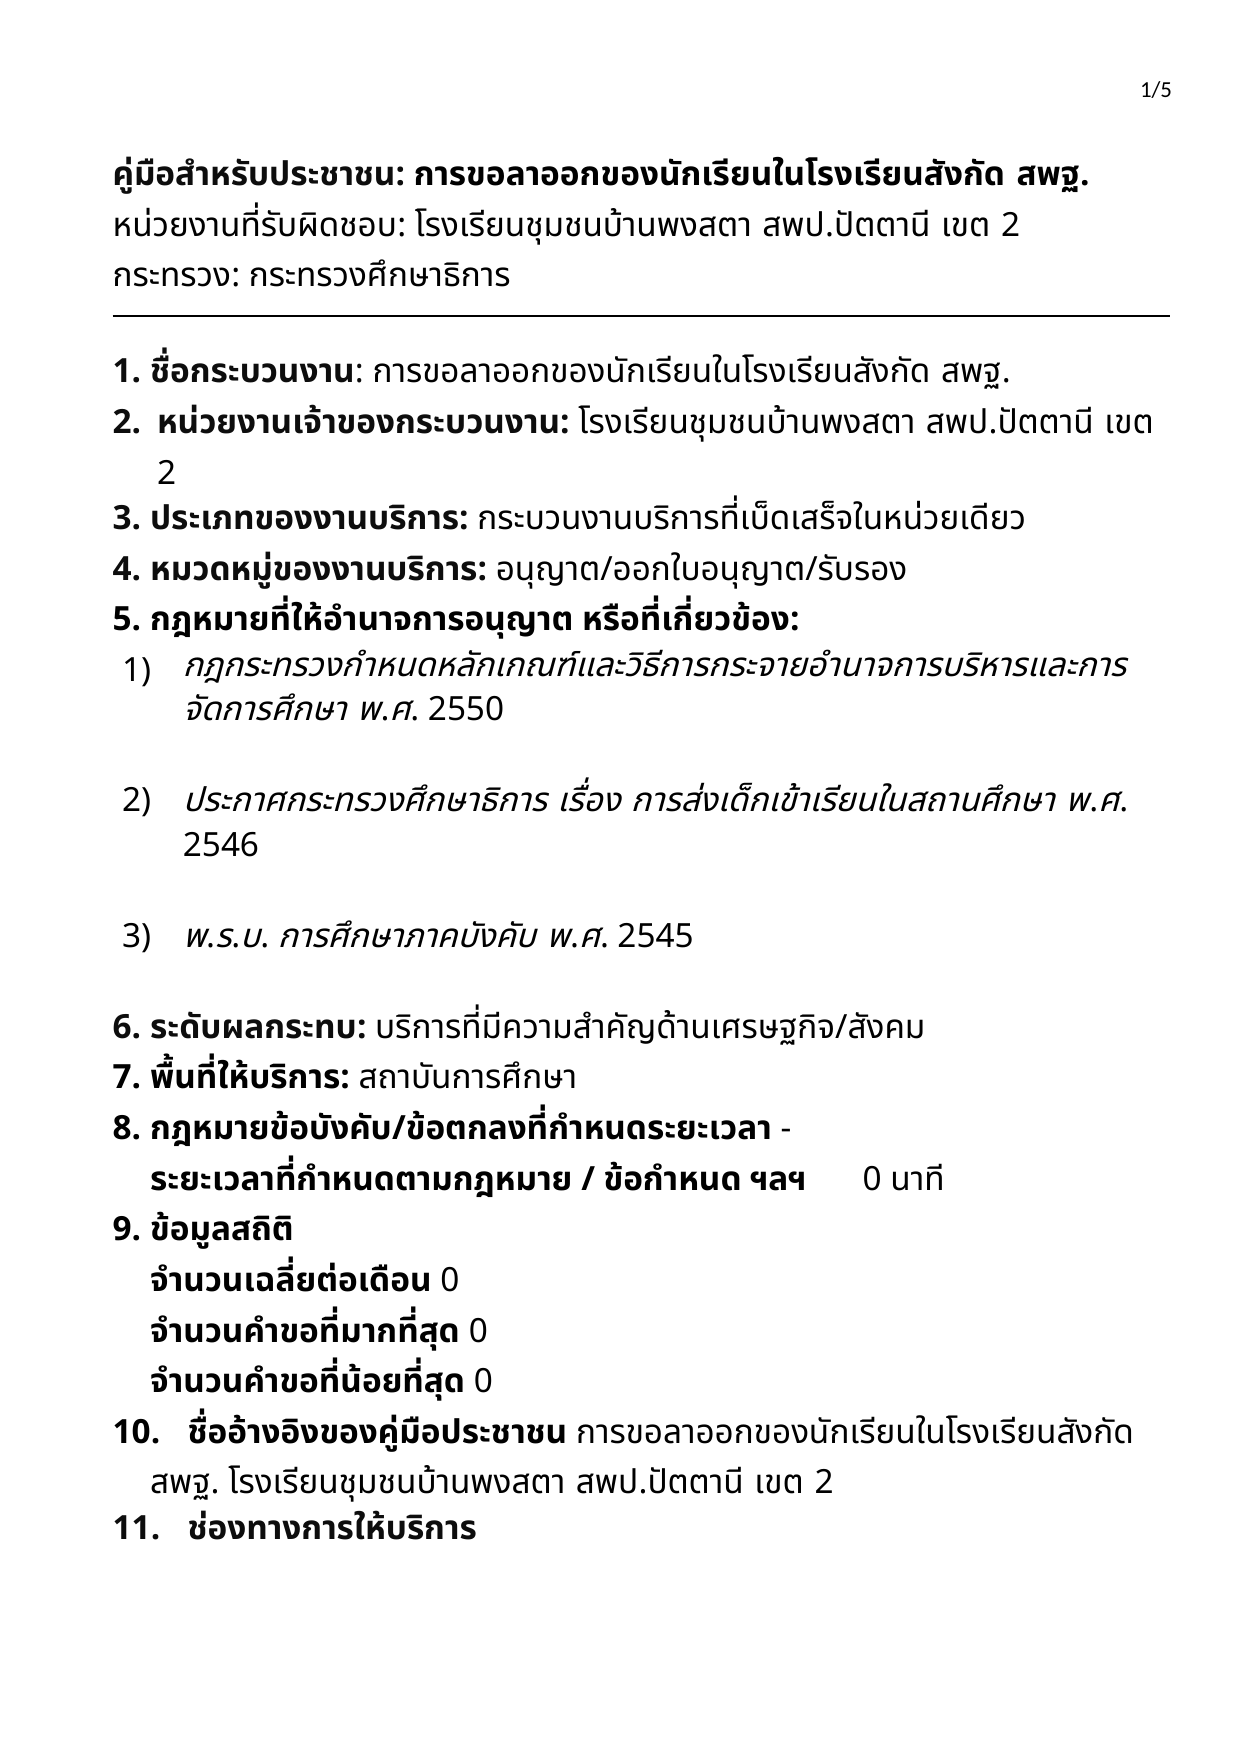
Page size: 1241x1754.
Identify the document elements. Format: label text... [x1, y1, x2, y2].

text จำนวนคำขอที่มากที่สุด 0 [112, 1306, 1172, 1357]
list กฎหมายข้อบังคับ/ข้อตกลงที่กำหนดระยะเวลา - [112, 1104, 1172, 1154]
text จำนวนคำขอที่น้อยที่สุด 0 [112, 1357, 1172, 1408]
table_cell พ.ร.บ. การศึกษาภาคบังคับ พ.ศ. 2545 [171, 912, 1176, 1003]
table_header 1) [101, 646, 171, 776]
list พื้นที่ให้บริการ: สถาบันการศึกษา [112, 1053, 1172, 1104]
text จำนวนเฉลี่ยต่อเดือน 0 [112, 1256, 1172, 1306]
list กฎหมายที่ให้อำนาจการอนุญาต หรือที่เกี่ยวข้อง: [112, 595, 1172, 646]
text กระทรวง: กระทรวงศึกษาธิการ [112, 251, 1172, 302]
text คู่มือสำหรับประชาชน: การขอลาออกของนักเรียนในโรงเรียนสังกัด สพฐ. [112, 150, 1172, 201]
list หมวดหมู่ของงานบริการ: อนุญาต/ออกใบอนุญาต/รับรอง [112, 544, 1172, 595]
list ประเภทของงานบริการ: กระบวนงานบริการที่เบ็ดเสร็จในหน่วยเดียว [112, 494, 1172, 544]
table_cell 3) [101, 912, 171, 1003]
list ชื่ออ้างอิงของคู่มือประชาชน การขอลาออกของนักเรียนในโรงเรียนสังกัด สพฐ. โรงเรียนชุมชนบ้านพงสตา สพป.ปัตตานี เขต 2 [112, 1408, 1172, 1504]
list ชื่อกระบวนงาน: การขอลาออกของนักเรียนในโรงเรียนสังกัด สพฐ. [112, 347, 1172, 398]
list หน่วยงานเจ้าของกระบวนงาน: โรงเรียนชุมชนบ้านพงสตา สพป.ปัตตานี เขต 2 [112, 398, 1172, 494]
table_cell 2) [101, 776, 171, 912]
text ระยะเวลาที่กำหนดตามกฎหมาย / ข้อกำหนด ฯลฯ 0 นาที [150, 1154, 1172, 1205]
list ช่องทางการให้บริการ [112, 1504, 1172, 1554]
text หน่วยงานที่รับผิดชอบ: โรงเรียนชุมชนบ้านพงสตา สพป.ปัตตานี เขต 2 [112, 201, 1172, 251]
table_header กฎกระทรวงกำหนดหลักเกณฑ์และวิธีการกระจายอำนาจการบริหารและการจัดการศึกษา พ.ศ. 2550 [171, 646, 1176, 776]
list ข้อมูลสถิติ [112, 1205, 1172, 1256]
table_cell ประกาศกระทรวงศึกษาธิการ เรื่อง การส่งเด็กเข้าเรียนในสถานศึกษา พ.ศ. 2546 [171, 776, 1176, 912]
list ระดับผลกระทบ: บริการที่มีความสำคัญด้านเศรษฐกิจ/สังคม [112, 1003, 1172, 1053]
